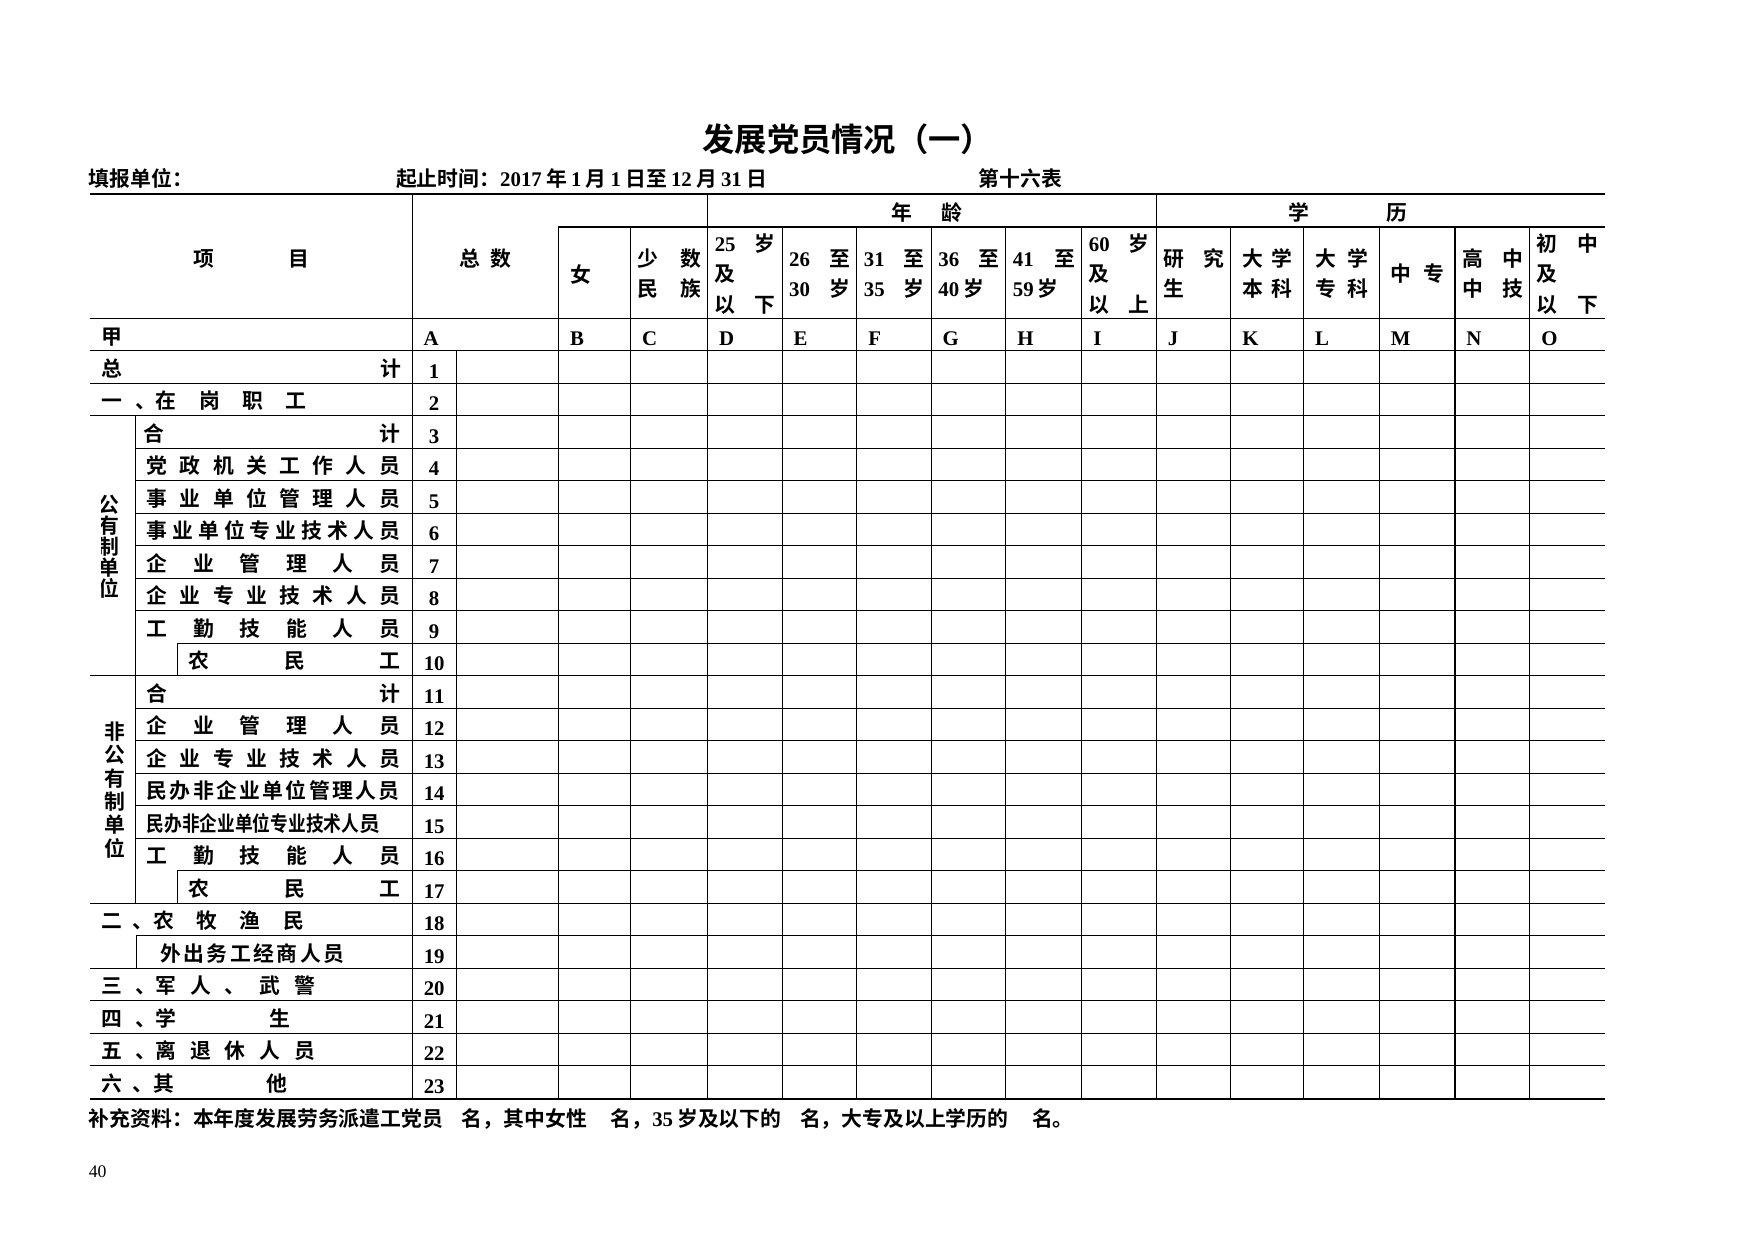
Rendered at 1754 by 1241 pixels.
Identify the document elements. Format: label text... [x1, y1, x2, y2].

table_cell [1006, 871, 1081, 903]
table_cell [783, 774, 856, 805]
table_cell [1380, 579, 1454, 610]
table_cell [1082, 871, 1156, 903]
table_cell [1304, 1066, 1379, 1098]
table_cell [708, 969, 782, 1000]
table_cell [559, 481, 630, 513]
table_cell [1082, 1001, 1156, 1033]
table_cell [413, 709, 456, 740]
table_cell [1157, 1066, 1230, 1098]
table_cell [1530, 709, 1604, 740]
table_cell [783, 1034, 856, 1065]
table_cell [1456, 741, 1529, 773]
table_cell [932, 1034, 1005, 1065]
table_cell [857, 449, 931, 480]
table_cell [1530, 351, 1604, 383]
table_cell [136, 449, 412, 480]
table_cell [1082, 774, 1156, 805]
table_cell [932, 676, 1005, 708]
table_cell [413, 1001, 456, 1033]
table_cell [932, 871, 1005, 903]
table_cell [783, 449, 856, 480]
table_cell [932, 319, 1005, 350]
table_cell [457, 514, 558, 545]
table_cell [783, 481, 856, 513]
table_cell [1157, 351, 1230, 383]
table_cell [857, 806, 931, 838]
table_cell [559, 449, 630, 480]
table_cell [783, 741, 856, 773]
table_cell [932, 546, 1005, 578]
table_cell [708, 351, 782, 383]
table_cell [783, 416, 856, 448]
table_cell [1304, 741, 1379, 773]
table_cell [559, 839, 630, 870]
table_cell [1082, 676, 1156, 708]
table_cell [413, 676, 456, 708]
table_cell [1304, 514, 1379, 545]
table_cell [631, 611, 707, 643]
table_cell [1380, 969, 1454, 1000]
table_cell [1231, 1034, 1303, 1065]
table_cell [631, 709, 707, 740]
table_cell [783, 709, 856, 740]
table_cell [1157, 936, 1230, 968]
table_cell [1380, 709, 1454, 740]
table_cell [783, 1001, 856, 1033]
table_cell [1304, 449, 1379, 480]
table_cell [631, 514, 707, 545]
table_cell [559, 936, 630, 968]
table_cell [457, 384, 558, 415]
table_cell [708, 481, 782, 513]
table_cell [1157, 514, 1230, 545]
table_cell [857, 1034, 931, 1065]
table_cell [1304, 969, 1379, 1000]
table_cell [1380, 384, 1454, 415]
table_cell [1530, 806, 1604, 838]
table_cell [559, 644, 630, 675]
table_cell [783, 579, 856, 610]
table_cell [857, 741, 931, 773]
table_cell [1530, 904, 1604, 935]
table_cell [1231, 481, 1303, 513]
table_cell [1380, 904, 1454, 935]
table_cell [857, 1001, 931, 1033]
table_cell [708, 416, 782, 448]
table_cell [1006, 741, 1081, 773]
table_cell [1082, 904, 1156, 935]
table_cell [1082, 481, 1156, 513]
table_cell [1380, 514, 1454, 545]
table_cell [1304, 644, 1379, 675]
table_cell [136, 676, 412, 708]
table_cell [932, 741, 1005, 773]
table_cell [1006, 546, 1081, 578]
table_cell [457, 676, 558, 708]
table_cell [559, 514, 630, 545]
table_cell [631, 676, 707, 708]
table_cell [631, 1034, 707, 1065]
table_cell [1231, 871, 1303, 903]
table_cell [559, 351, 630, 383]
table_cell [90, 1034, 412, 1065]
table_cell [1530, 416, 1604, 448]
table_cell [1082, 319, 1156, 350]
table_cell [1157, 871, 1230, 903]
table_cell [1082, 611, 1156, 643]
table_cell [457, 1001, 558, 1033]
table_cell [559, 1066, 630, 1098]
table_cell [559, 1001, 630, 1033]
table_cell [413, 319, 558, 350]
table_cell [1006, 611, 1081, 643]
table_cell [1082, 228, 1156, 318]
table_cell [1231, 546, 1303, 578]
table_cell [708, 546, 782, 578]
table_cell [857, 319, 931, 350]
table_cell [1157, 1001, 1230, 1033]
text 补充资料：本年度发展劳务派遣工党员 名，其中女性 名，35岁及以下的 名，大专及以上学历的 名。 [89, 1100, 1606, 1132]
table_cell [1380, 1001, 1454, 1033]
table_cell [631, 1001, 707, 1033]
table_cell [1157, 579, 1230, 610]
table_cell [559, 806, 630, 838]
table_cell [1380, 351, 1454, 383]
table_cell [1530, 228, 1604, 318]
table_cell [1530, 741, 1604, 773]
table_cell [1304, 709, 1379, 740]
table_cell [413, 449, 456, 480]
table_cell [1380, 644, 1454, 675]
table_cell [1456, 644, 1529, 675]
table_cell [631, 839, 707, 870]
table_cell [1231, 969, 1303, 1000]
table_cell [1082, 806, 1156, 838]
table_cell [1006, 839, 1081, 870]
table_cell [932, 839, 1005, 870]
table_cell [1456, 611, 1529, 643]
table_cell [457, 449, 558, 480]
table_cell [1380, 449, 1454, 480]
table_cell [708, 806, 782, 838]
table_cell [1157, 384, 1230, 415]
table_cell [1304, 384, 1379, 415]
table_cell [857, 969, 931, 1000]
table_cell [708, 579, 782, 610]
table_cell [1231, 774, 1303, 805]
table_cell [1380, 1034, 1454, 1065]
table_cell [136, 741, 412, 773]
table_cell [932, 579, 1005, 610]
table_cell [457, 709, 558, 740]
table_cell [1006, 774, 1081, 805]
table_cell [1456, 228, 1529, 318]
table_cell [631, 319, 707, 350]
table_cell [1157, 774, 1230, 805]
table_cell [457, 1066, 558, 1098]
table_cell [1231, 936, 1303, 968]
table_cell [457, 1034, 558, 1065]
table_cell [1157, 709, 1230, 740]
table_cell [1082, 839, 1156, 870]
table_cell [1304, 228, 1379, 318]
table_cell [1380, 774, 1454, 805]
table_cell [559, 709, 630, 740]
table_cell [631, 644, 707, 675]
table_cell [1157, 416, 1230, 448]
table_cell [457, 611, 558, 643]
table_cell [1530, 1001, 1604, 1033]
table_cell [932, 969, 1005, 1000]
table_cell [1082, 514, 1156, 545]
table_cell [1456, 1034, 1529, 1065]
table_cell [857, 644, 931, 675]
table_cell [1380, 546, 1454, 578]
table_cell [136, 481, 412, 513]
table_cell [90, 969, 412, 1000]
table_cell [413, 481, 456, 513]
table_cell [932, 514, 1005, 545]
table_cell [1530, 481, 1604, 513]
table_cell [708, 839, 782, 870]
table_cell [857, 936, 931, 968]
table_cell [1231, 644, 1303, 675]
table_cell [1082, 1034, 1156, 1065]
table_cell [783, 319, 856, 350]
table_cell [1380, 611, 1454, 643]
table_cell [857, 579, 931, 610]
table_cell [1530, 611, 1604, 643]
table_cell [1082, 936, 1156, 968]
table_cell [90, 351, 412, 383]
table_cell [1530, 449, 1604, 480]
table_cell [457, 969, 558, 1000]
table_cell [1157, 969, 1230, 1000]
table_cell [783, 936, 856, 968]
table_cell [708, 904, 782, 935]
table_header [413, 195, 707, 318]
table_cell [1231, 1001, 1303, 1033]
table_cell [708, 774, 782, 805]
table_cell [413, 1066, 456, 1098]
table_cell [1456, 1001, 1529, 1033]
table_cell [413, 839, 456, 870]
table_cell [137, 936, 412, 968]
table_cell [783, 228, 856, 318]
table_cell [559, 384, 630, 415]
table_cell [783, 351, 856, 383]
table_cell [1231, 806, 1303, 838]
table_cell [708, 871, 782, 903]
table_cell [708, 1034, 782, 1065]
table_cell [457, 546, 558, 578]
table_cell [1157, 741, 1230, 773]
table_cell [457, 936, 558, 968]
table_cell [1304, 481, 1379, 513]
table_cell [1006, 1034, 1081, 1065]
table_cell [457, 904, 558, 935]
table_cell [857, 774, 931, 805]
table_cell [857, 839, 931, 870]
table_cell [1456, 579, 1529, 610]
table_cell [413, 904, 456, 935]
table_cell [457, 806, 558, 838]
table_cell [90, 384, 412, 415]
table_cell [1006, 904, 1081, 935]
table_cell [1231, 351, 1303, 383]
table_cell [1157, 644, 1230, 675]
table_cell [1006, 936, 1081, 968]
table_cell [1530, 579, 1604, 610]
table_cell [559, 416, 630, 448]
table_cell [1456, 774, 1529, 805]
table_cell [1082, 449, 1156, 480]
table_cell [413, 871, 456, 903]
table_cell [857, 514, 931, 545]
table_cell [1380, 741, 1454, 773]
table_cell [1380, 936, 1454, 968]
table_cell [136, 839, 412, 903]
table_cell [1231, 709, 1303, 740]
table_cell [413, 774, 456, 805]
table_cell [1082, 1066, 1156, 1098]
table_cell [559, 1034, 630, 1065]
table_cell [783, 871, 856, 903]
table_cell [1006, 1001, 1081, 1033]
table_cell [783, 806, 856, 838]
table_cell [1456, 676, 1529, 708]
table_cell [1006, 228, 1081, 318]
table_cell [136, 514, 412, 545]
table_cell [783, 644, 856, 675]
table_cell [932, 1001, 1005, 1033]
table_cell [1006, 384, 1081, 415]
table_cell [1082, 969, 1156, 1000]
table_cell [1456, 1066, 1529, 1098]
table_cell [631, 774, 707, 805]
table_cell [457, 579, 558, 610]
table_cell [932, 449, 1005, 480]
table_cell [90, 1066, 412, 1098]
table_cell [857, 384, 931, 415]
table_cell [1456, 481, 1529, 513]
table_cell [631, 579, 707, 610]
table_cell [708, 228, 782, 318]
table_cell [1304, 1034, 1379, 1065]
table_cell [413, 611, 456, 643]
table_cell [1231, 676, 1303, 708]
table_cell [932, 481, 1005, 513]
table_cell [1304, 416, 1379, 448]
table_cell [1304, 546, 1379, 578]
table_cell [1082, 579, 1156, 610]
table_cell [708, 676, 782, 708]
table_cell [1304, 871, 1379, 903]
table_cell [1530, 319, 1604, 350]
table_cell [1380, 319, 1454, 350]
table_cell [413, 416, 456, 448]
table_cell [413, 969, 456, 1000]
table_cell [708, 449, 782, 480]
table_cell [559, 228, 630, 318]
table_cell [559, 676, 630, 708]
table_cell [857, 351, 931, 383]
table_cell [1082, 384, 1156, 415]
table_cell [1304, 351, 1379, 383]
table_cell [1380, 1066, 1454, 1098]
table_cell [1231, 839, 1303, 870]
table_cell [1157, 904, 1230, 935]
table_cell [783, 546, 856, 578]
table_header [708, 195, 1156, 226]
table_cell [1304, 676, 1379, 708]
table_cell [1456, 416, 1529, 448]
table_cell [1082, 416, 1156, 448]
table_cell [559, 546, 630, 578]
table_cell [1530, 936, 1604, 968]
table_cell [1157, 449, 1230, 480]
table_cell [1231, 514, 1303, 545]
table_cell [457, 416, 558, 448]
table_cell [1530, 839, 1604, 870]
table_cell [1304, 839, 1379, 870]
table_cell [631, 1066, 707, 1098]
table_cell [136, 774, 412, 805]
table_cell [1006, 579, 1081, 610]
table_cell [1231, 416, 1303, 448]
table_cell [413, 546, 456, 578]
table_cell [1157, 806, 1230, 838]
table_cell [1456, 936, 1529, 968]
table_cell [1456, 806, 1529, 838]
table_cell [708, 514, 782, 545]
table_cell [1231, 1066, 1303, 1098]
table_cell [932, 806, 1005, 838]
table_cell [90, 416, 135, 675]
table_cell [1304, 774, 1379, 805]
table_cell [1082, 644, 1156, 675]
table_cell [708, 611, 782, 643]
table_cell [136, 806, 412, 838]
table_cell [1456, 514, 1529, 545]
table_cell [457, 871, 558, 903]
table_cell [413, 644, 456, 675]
text 发展党员情况（一） [89, 118, 1606, 160]
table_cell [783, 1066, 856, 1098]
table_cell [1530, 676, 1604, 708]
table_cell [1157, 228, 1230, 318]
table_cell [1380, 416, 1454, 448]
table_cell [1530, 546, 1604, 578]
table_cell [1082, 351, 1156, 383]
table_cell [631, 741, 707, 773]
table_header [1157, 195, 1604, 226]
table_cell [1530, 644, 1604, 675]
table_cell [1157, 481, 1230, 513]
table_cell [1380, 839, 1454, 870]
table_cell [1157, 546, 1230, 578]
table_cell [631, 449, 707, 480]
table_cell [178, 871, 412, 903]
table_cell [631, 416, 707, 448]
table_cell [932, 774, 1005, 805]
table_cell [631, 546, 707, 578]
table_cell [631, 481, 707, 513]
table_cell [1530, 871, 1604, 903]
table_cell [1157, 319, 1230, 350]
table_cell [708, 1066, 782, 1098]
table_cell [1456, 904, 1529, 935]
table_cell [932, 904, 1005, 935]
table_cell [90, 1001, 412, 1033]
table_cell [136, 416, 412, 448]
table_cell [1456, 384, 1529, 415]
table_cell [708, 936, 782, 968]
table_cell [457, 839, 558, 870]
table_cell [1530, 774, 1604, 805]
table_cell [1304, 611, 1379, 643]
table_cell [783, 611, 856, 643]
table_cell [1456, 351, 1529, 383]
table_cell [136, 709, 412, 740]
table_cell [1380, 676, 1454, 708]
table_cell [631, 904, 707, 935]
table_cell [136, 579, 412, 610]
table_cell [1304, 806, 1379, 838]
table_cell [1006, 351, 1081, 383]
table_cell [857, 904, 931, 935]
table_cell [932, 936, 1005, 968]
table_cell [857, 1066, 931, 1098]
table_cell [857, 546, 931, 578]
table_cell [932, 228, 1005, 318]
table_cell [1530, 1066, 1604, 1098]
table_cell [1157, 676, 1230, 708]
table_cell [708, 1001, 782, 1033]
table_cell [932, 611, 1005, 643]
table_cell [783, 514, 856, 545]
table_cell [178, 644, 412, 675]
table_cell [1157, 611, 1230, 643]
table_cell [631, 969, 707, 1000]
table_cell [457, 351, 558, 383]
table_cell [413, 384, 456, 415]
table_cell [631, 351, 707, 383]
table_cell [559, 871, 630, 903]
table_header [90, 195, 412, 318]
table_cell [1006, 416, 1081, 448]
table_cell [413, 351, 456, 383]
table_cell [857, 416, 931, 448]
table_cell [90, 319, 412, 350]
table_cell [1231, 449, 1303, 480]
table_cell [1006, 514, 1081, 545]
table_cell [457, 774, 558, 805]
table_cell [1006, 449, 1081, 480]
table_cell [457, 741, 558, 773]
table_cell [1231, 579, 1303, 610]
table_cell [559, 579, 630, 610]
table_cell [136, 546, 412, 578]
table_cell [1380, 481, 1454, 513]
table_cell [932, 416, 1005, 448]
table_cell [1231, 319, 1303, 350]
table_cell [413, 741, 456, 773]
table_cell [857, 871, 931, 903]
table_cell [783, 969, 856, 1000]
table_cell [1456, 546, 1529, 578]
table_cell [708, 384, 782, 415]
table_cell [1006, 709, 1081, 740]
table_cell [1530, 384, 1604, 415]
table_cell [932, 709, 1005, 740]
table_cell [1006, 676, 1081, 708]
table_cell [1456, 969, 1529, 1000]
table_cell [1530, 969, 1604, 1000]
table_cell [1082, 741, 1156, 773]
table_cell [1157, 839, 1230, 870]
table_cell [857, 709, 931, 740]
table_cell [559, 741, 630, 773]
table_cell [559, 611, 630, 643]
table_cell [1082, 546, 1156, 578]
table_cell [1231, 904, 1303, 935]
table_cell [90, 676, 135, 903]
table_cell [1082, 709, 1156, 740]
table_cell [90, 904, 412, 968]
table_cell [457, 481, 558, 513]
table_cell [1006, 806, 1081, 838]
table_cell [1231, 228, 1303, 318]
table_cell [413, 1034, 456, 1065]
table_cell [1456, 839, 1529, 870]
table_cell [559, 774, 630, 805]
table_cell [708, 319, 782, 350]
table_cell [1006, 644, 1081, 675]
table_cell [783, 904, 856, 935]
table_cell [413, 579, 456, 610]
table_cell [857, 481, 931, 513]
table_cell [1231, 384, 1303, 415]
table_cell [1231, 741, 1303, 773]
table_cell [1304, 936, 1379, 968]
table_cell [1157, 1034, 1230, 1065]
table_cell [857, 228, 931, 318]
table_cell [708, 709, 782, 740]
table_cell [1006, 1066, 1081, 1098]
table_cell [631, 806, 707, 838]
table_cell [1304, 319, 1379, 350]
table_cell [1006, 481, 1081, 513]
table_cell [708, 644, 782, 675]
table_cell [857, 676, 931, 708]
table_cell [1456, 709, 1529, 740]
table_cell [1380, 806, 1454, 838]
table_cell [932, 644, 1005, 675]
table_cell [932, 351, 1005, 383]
text 填报单位： 起止时间：2017年1月1日至12月31日 第十六表 [89, 160, 1607, 193]
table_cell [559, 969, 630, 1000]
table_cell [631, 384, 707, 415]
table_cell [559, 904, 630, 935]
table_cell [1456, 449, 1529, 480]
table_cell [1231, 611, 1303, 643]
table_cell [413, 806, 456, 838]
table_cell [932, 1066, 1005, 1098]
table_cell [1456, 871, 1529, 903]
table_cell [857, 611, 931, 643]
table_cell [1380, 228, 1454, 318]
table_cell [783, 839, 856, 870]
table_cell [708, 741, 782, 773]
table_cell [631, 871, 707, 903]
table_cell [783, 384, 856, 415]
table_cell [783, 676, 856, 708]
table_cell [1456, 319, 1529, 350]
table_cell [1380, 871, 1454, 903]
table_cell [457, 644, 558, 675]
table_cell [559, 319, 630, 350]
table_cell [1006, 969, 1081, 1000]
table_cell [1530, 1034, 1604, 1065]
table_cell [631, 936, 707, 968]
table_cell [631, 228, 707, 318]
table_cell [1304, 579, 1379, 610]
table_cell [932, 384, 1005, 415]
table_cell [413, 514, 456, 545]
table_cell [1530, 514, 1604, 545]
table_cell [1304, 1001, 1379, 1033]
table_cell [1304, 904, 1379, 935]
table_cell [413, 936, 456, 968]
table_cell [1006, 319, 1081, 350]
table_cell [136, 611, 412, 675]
